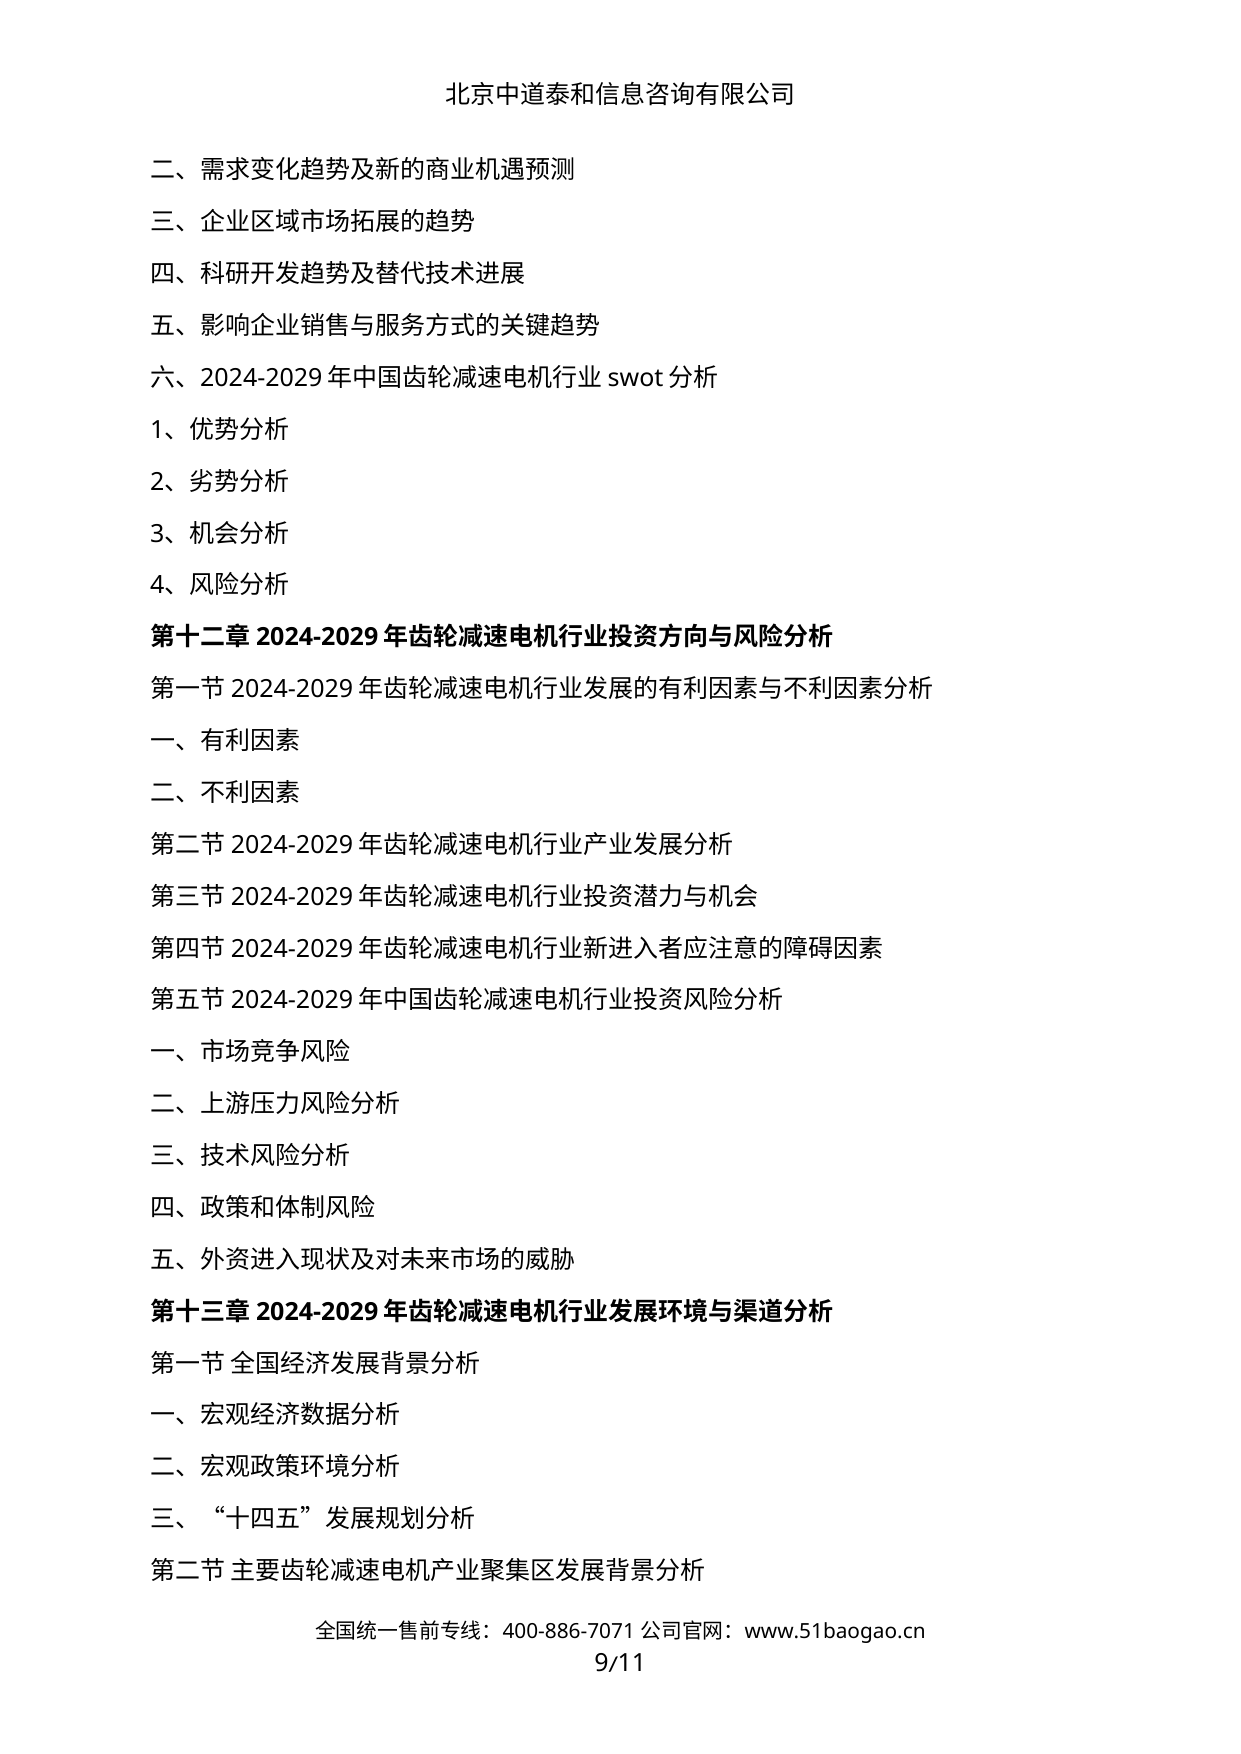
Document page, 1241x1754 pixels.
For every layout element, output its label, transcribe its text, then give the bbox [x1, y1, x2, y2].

text 三、“十四五”发展规划分析 [150, 1499, 1090, 1535]
text 第十二章 2024-2029年齿轮减速电机行业投资方向与风险分析 [150, 617, 1090, 653]
text 3、机会分析 [150, 513, 1090, 549]
text 三、企业区域市场拓展的趋势 [150, 202, 1090, 238]
text 五、外资进入现状及对未来市场的威胁 [150, 1239, 1090, 1276]
text 四、政策和体制风险 [150, 1187, 1090, 1224]
text 二、上游压力风险分析 [150, 1084, 1090, 1120]
text 第十三章 2024-2029年齿轮减速电机行业发展环境与渠道分析 [150, 1291, 1090, 1327]
text 五、影响企业销售与服务方式的关键趋势 [150, 306, 1090, 342]
text 一、宏观经济数据分析 [150, 1395, 1090, 1431]
text 一、市场竞争风险 [150, 1032, 1090, 1068]
text 第一节 全国经济发展背景分析 [150, 1343, 1090, 1379]
text 第二节 2024-2029年齿轮减速电机行业产业发展分析 [150, 824, 1090, 861]
text 1、优势分析 [150, 409, 1090, 446]
text 第一节 2024-2029年齿轮减速电机行业发展的有利因素与不利因素分析 [150, 669, 1090, 705]
text 六、2024-2029年中国齿轮减速电机行业swot分析 [150, 357, 1090, 394]
text 第三节 2024-2029年齿轮减速电机行业投资潜力与机会 [150, 876, 1090, 912]
text 二、宏观政策环境分析 [150, 1447, 1090, 1483]
text 三、技术风险分析 [150, 1136, 1090, 1172]
text 二、需求变化趋势及新的商业机遇预测 [150, 150, 1090, 186]
text 2、劣势分析 [150, 461, 1090, 497]
text 四、科研开发趋势及替代技术进展 [150, 254, 1090, 290]
text 二、不利因素 [150, 772, 1090, 809]
text 第二节 主要齿轮减速电机产业聚集区发展背景分析 [150, 1551, 1090, 1587]
text 一、有利因素 [150, 721, 1090, 757]
text 第五节 2024-2029年中国齿轮减速电机行业投资风险分析 [150, 980, 1090, 1016]
text 第四节 2024-2029年齿轮减速电机行业新进入者应注意的障碍因素 [150, 928, 1090, 964]
text 4、风险分析 [150, 565, 1090, 601]
